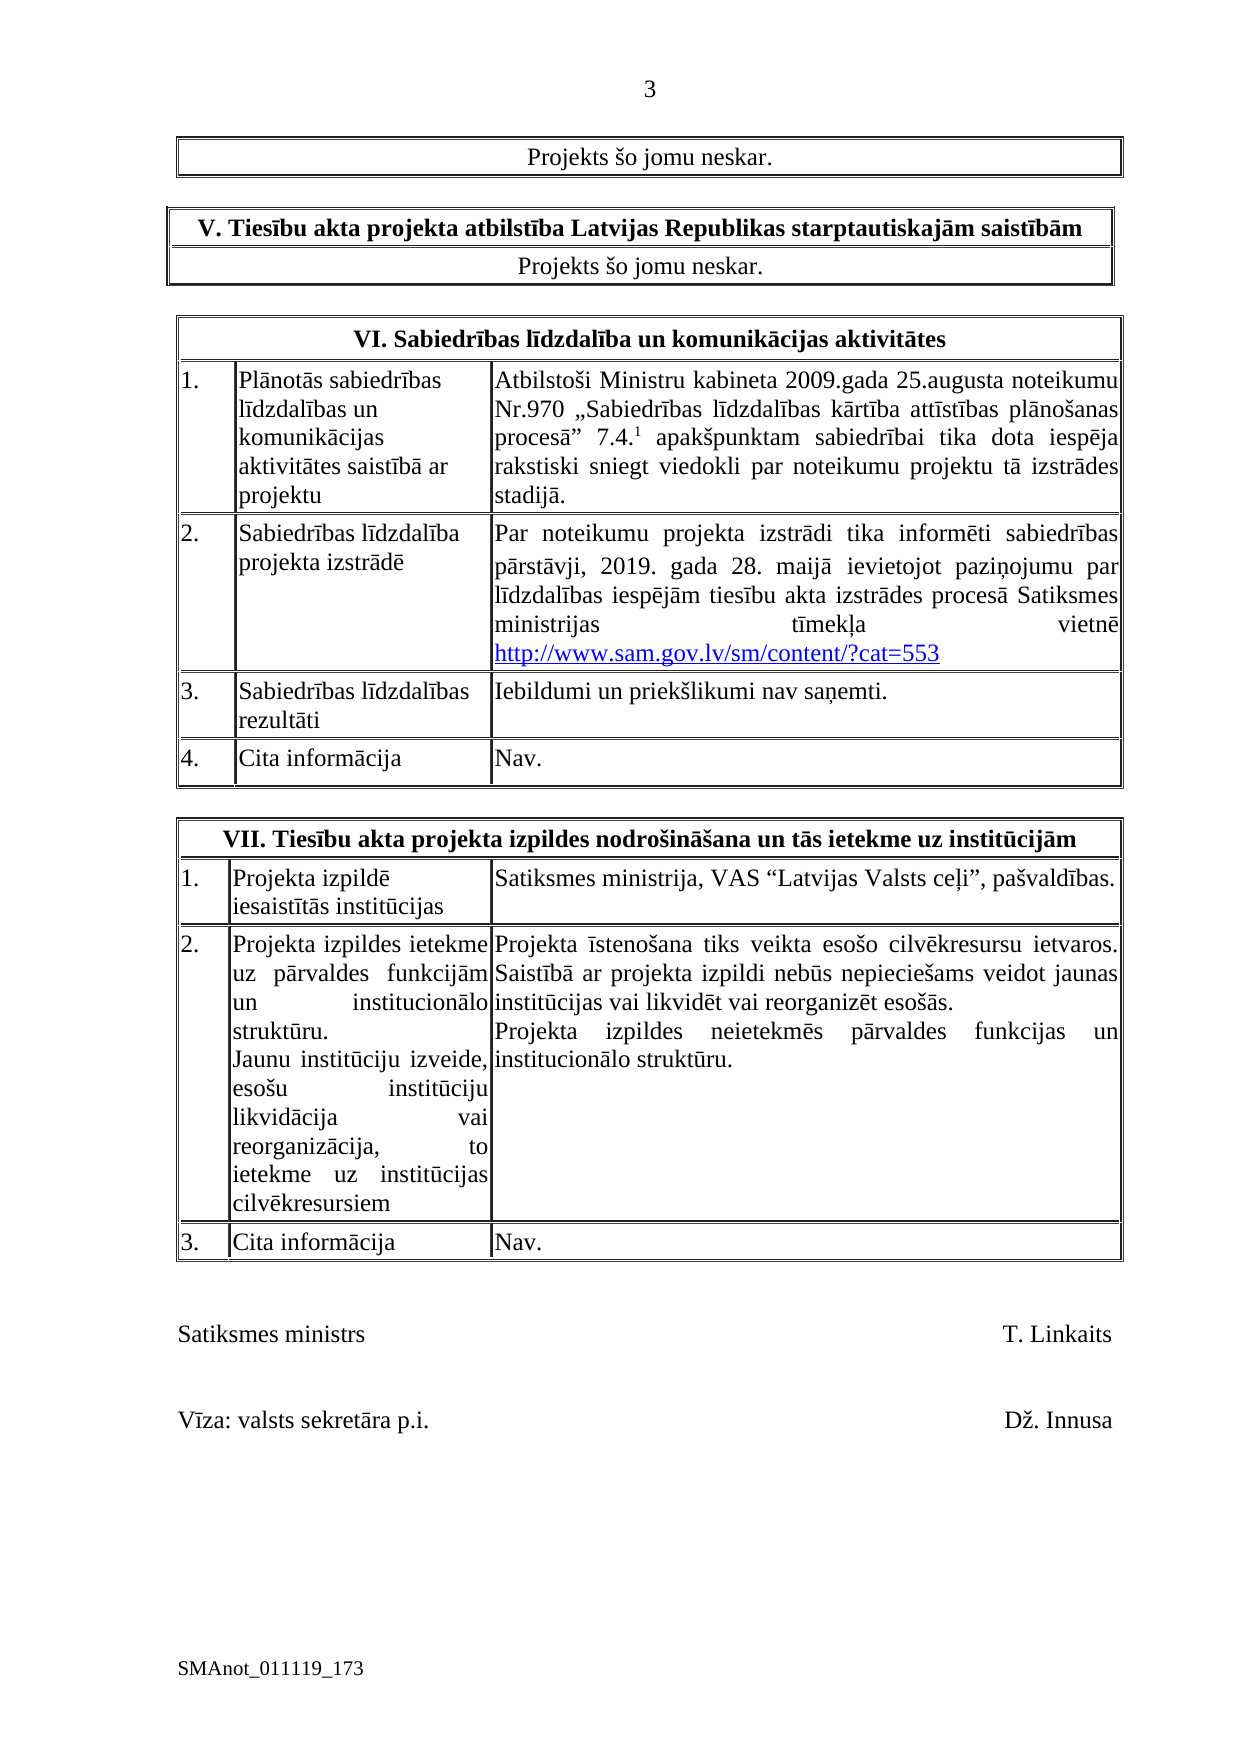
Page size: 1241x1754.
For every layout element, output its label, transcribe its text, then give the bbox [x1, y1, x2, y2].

table_cell Projekta izpildes ietekme uz pārvaldes funkcijām un institucionālo struktūru. Jaunu institūciju izveide, esošu institūciju likvidācija vai reorganizācija, to ietekme uz institūcijas cilvēkresursiem [231, 927, 490, 1220]
table_header VII. Tiesību akta projekta izpildes nodrošināšana un tās ietekme uz institūcijām [179, 821, 1120, 856]
table_header V. Tiesību akta projekta atbilstība Latvijas Republikas starptautiskajām saistībām [170, 210, 1111, 244]
table_cell Plānotās sabiedrības līdzdalības un komunikācijas aktivitātes saistībā ar projektu [237, 362, 490, 512]
table_cell Nav. [491, 1220, 1121, 1258]
table_cell 1. [179, 856, 228, 923]
table_cell Projekts šo jomu neskar. [179, 140, 1120, 174]
table_cell 1. [179, 359, 234, 512]
table_cell Sabiedrības līdzdalība projekta izstrādē [237, 515, 490, 670]
table_cell Projekta izpildē iesaistītās institūcijas [231, 860, 490, 923]
table_cell 3. [177, 670, 235, 737]
text Satiksmes ministrs T. Linkaits [177, 1319, 1122, 1348]
table_cell Cita informācija [229, 1224, 491, 1258]
table_cell Par noteikumu projekta izstrādi tika informēti sabiedrības pārstāvji, 2019. gada 28. maijā ievietojot paziņojumu par līdzdalības iespējām tiesību akta izstrādes procesā Satiksmes ministrijas tīmekļa vietnē http://www.sam.gov.lv/sm/content/?cat=553 [491, 512, 1122, 670]
table_cell Projekta īstenošana tiks veikta esošo cilvēkresursu ietvaros. Saistībā ar projekta izpildi nebūs nepieciešams veidot jaunas institūcijas vai likvidēt vai reorganizēt esošās. Projekta izpildes neietekmēs pārvaldes funkcijas un institucionālo struktūru. [493, 923, 1121, 1220]
table_cell Nav. [491, 737, 1122, 785]
table_cell Cita informācija [235, 740, 491, 785]
table_header VI. Sabiedrības līdzdalība un komunikācijas aktivitātes [179, 318, 1120, 358]
table_cell Iebildumi un priekšlikumi nav saņemti. [491, 670, 1122, 737]
text Vīza: valsts sekretāra p.i. Dž. Innusa [177, 1405, 1122, 1434]
table_cell Projekts šo jomu neskar. [170, 245, 1112, 283]
table_cell Satiksmes ministrija, VAS “Latvijas Valsts ceļi”, pašvaldības. [493, 856, 1121, 923]
table_cell Atbilstoši Ministru kabineta 2009.gada 25.augusta noteikumu Nr.970 „Sabiedrības līdzdalības kārtība attīstības plānošanas procesā” 7.4.1 apakšpunktam sabiedrībai tika dota iespēja rakstiski sniegt viedokli par noteikumu projektu tā izstrādes stadijā. [493, 359, 1121, 512]
table_cell 2. [179, 923, 228, 1220]
table_cell Sabiedrības līdzdalības rezultāti [237, 673, 490, 737]
table_cell 4. [177, 737, 235, 785]
table_cell 3. [179, 1220, 229, 1258]
table_cell 2. [177, 512, 235, 670]
